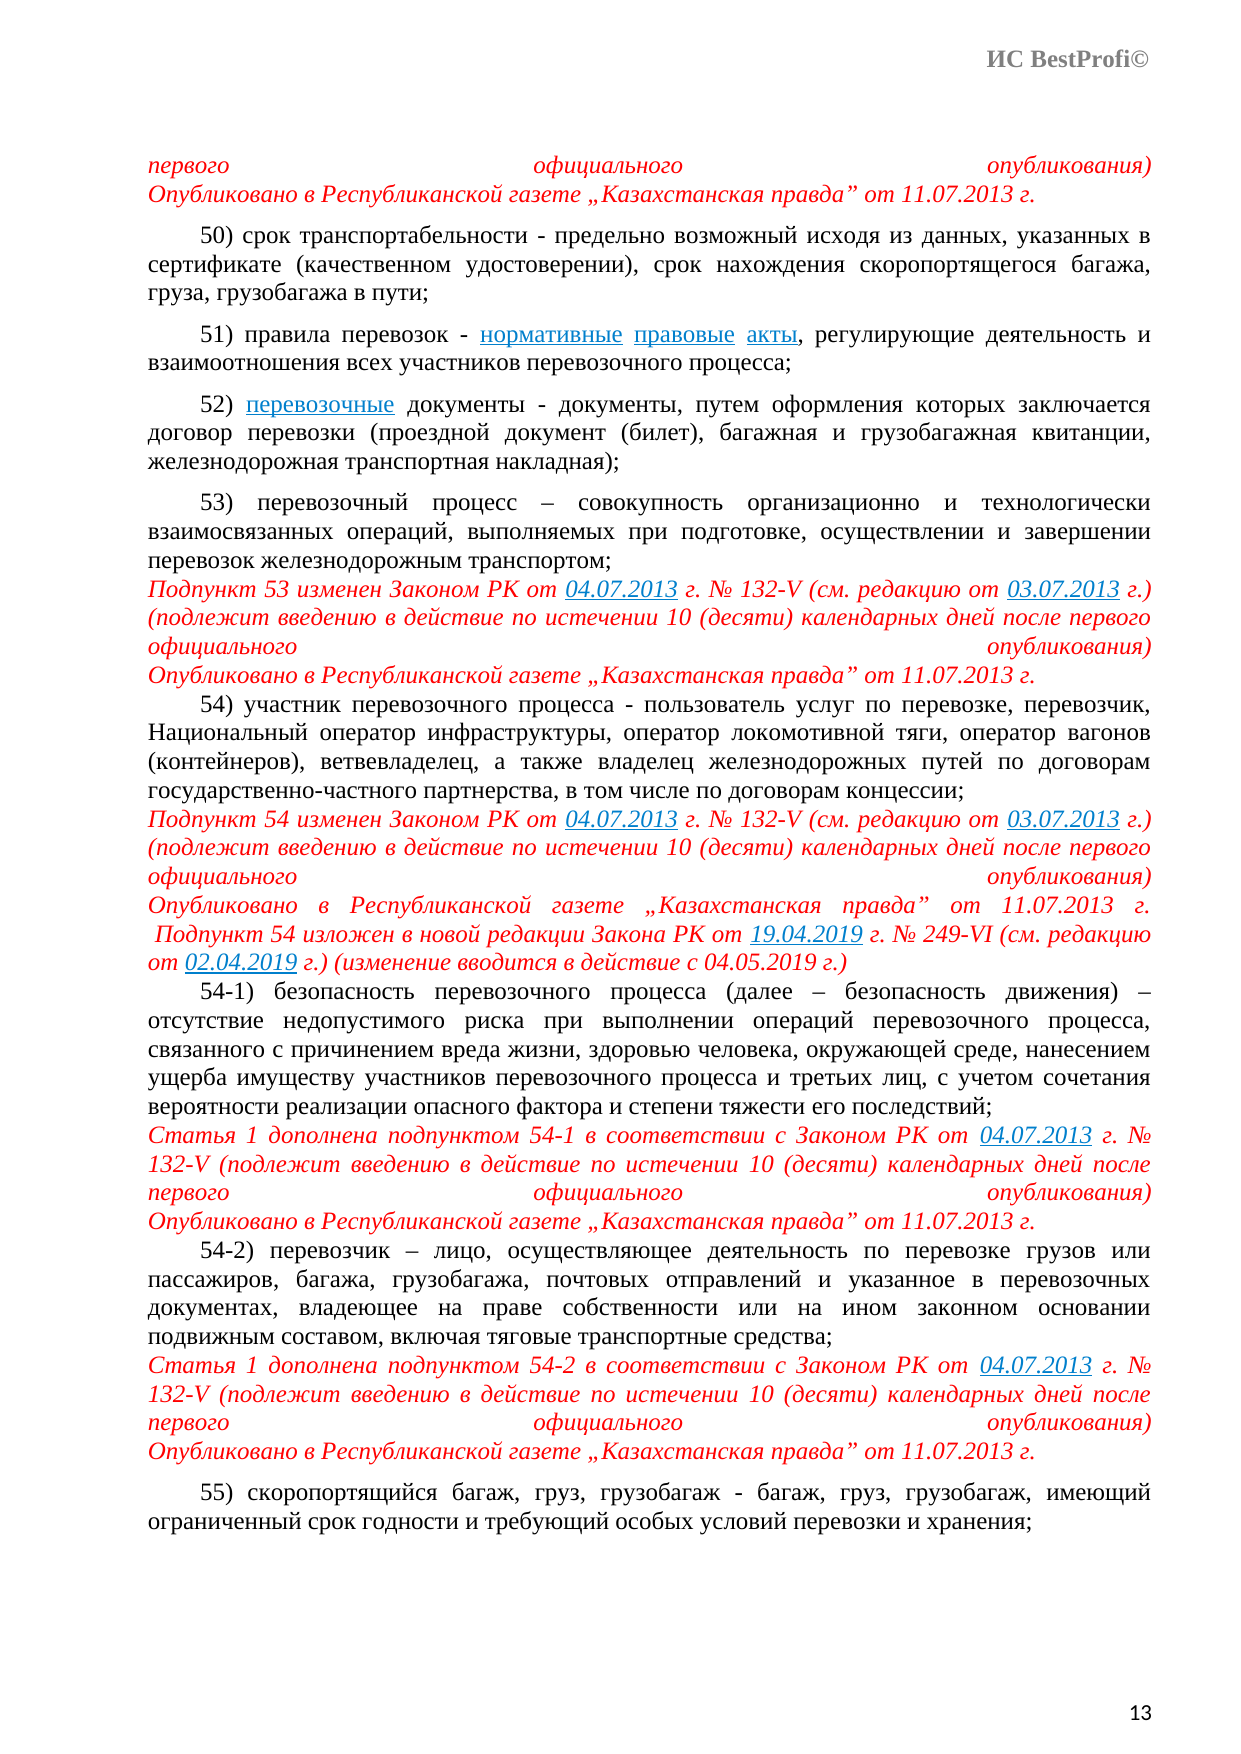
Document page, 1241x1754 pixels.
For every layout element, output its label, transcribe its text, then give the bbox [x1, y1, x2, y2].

text 54) участник перевозочного процесса - пользователь услуг по перевозке, перевозчик, Национальный оператор инфраструктуры, оператор локомотивной тяги, оператор вагонов (контейнеров), ветвевладелец, а также владелец железнодорожных путей по договорам государственно-частного партнерства, в том числе по договорам концессии; [148, 689, 1152, 804]
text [148, 150, 1152, 207]
text Подпункт 54 изменен Законом РК от 04.07.2013 г. № 132-V (см. редакцию от 03.07.2013 г.) (подлежит введению в действие по истечении 10 (десяти) календарных дней после первого официального опубликования) Опубликовано в Республиканской газете „Казахстанская правда” от 11.07.2013 г. Подпункт 54 изложен в новой редакции Закона РК от 19.04.2019 г. № 249-VI (см. редакцию от 02.04.2019 г.) (изменение вводится в действие с 04.05.2019 г.) [148, 804, 1152, 976]
text Подпункт 53 изменен Законом РК от 04.07.2013 г. № 132-V (см. редакцию от 03.07.2013 г.) (подлежит введению в действие по истечении 10 (десяти) календарных дней после первого официального опубликования) Опубликовано в Республиканской газете „Казахстанская правда” от 11.07.2013 г. [148, 574, 1152, 689]
text 53) перевозочный процесс – совокупность организационно и технологически взаимосвязанных операций, выполняемых при подготовке, осуществлении и завершении перевозок железнодорожным транспортом; [148, 487, 1152, 574]
text 52) перевозочные документы - документы, путем оформления которых заключается договор перевозки (проездной документ (билет), багажная и грузобагажная квитанции, железнодорожная транспортная накладная); [148, 389, 1152, 475]
text 51) правила перевозок - нормативные правовые акты, регулирующие деятельность и взаимоотношения всех участников перевозочного процесса; [148, 319, 1152, 376]
text Статья 1 дополнена подпунктом 54-2 в соответствии с Законом РК от 04.07.2013 г. № 132-V (подлежит введению в действие по истечении 10 (десяти) календарных дней после первого официального опубликования) Опубликовано в Республиканской газете „Казахстанская правда” от 11.07.2013 г. [148, 1350, 1152, 1465]
text 50) срок транспортабельности - предельно возможный исходя из данных, указанных в сертификате (качественном удостоверении), срок нахождения скоропортящегося багажа, груза, грузобагажа в пути; [148, 220, 1152, 306]
text 54-2) перевозчик – лицо, осуществляющее деятельность по перевозке грузов или пассажиров, багажа, грузобагажа, почтовых отправлений и указанное в перевозочных документах, владеющее на праве собственности или на ином законном основании подвижным составом, включая тяговые транспортные средства; [148, 1235, 1152, 1350]
text 55) скоропортящийся багаж, груз, грузобагаж - багаж, груз, грузобагаж, имеющий ограниченный срок годности и требующий особых условий перевозки и хранения; [148, 1477, 1152, 1535]
text Статья 1 дополнена подпунктом 54-1 в соответствии с Законом РК от 04.07.2013 г. № 132-V (подлежит введению в действие по истечении 10 (десяти) календарных дней после первого официального опубликования) Опубликовано в Республиканской газете „Казахстанская правда” от 11.07.2013 г. [148, 1120, 1152, 1235]
text 54-1) безопасность перевозочного процесса (далее – безопасность движения) – отсутствие недопустимого риска при выполнении операций перевозочного процесса, связанного с причинением вреда жизни, здоровью человека, окружающей среде, нанесением ущерба имуществу участников перевозочного процесса и третьих лиц, с учетом сочетания вероятности реализации опасного фактора и степени тяжести его последствий; [148, 976, 1152, 1120]
